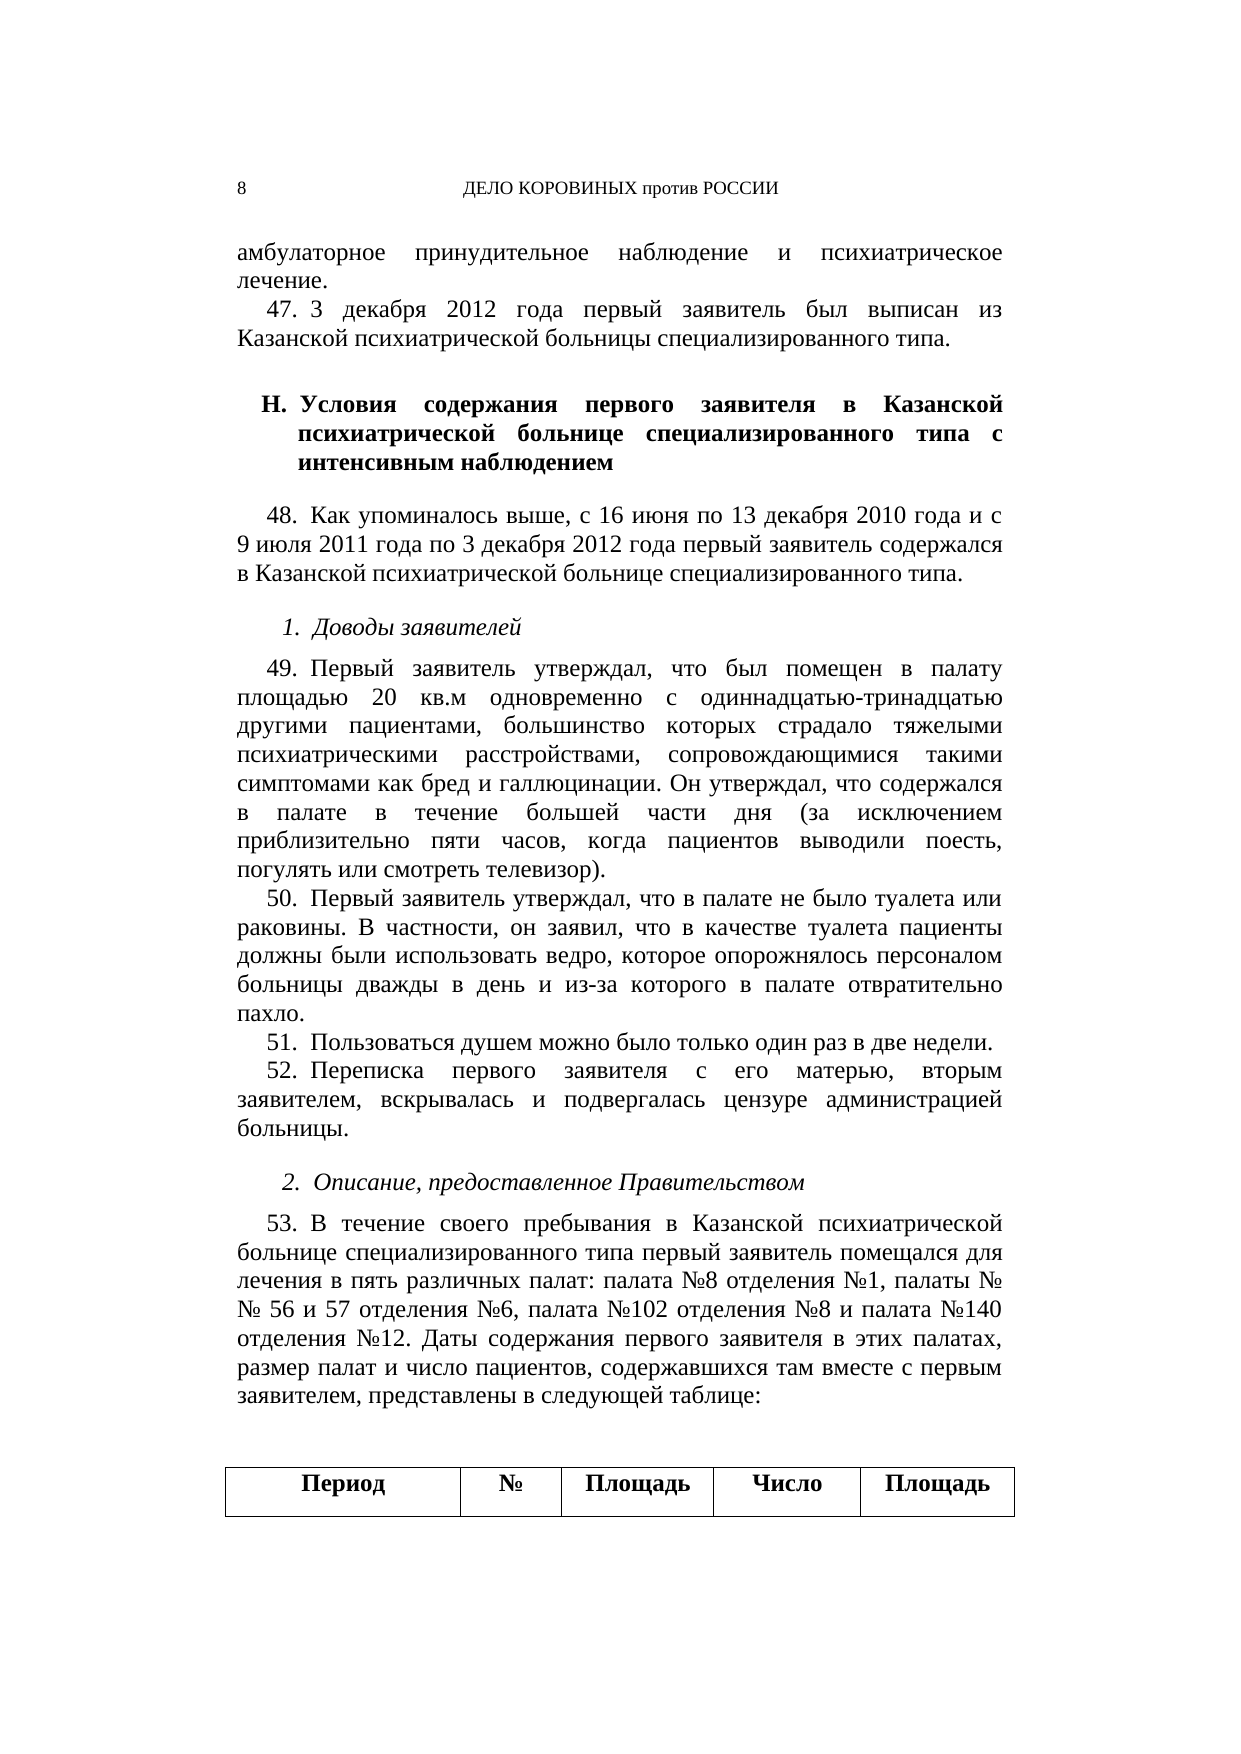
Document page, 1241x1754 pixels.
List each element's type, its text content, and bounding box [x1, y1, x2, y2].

subtitle 1. Доводы заявителей [282, 612, 1003, 641]
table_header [861, 1468, 1014, 1516]
text 53. В течение своего пребывания в Казанской психиатрической больнице специализированного типа первый заявитель помещался для лечения в пять различных палат: палата №8 отделения №1, палаты №№ 56 и 57 отделения №6, палата №102 отделения №8 и палата №140 отделения №12. Даты содержания первого заявителя в этих палатах, размер палат и число пациентов, содержавшихся там вместе с первым заявителем, представлены в следующей таблице: [237, 1208, 1003, 1409]
text 49. Первый заявитель утверждал, что был помещен в палату площадью 20 кв.м одновременно с одиннадцатью-тринадцатью другими пациентами, большинство которых страдало тяжелыми психиатрическими расстройствами, сопровождающимися такими симптомами как бред и галлюцинации. Он утверждал, что содержался в палате в течение большей части дня (за исключением приблизительно пяти часов, когда пациентов выводили поесть, погулять или смотреть телевизор). [237, 653, 1003, 883]
text 51. Пользоваться душем можно было только один раз в две недели. [237, 1027, 1003, 1056]
table_header Период пребывания [226, 1468, 460, 1516]
subtitle H. Условия содержания первого заявителя в Казанской психиатрической больнице специализированного типа с интенсивным наблюдением [261, 389, 1003, 476]
subtitle 2. Описание, предоставленное Правительством [282, 1167, 1003, 1196]
table_header Число пациентов [714, 1468, 860, 1516]
table_header № палаты [461, 1468, 561, 1516]
text 47. 3 декабря 2012 года первый заявитель был выписан из Казанской психиатрической больницы специализированного типа. [237, 294, 1003, 352]
text 52. Переписка первого заявителя с его матерью, вторым заявителем, вскрывалась и подвергалась цензуре администрацией больницы. [237, 1056, 1003, 1142]
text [237, 237, 1003, 294]
text 50. Первый заявитель утверждал, что в палате не было туалета или раковины. В частности, он заявил, что в качестве туалета пациенты должны были использовать ведро, которое опорожнялось персоналом больницы дважды в день и из-за которого в палате отвратительно пахло. [237, 883, 1003, 1027]
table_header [562, 1468, 713, 1516]
text 48. Как упоминалось выше, с 16 июня по 13 декабря 2010 года и с 9 июля 2011 года по 3 декабря 2012 года первый заявитель содержался в Казанской психиатрической больнице специализированного типа. [237, 501, 1003, 587]
